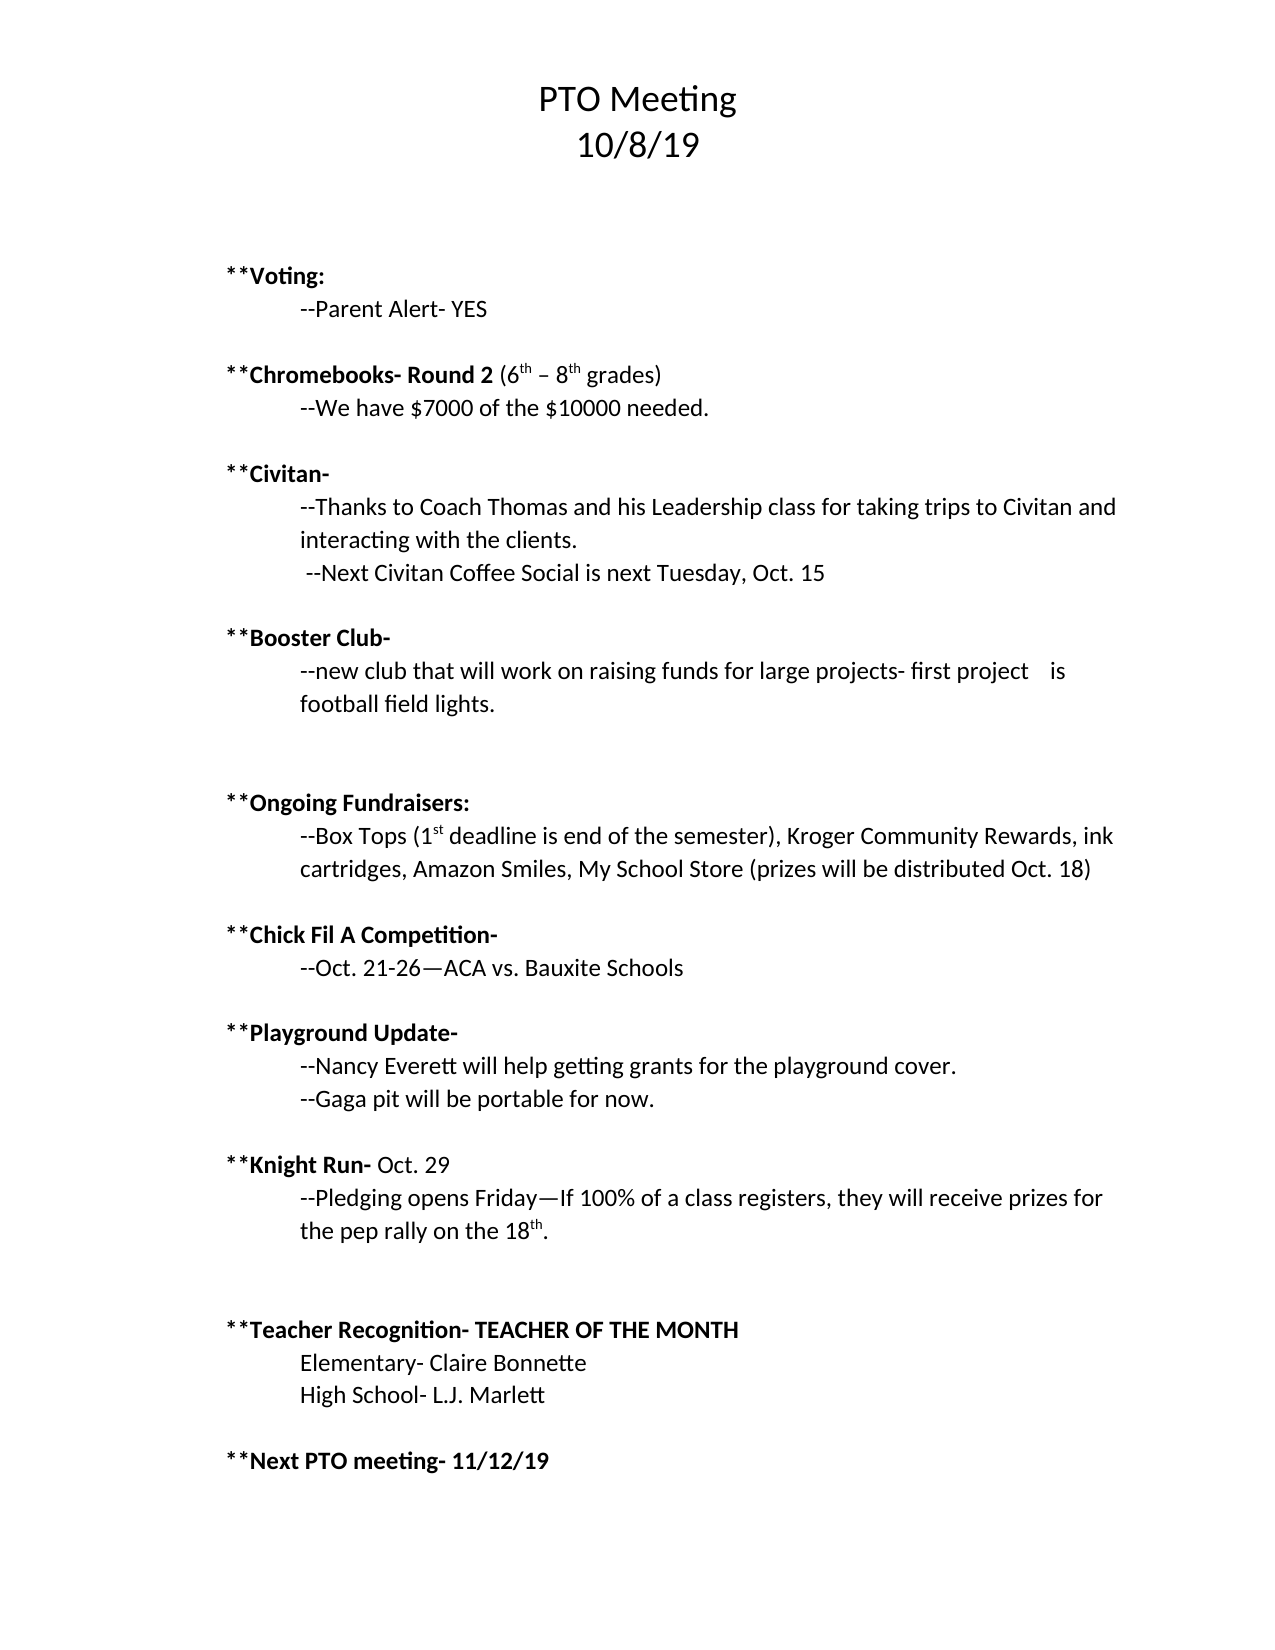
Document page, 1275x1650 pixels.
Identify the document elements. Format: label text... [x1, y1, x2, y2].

list --Box Tops (1st deadline is end of the semester), Kroger Community Rewards, ink cartridges, Amazon Smiles, My School Store (prizes will be distributed Oct. 18) [225, 820, 1125, 883]
list **Chromebooks- Round 2 (6th – 8th grades) [225, 359, 1125, 390]
list --Pledging opens Friday—If 100% of a class registers, they will receive prizes for the pep rally on the 18th. [225, 1182, 1125, 1246]
list **Next PTO meeting- 11/12/19 [225, 1446, 1125, 1476]
list **Ongoing Fundraisers: [225, 787, 1125, 818]
list High School- L.J. Marlett [225, 1380, 1125, 1410]
list --Oct. 21-26—ACA vs. Bauxite Schools [225, 952, 1125, 982]
list Elementary- Claire Bonnette [225, 1347, 1125, 1377]
list **Playground Update- [225, 1018, 1125, 1048]
list --We have $7000 of the $10000 needed. [225, 392, 1125, 423]
list --Gaga pit will be portable for now. [225, 1083, 1125, 1114]
list **Civitan- [225, 458, 1125, 488]
list --Thanks to Coach Thomas and his Leadership class for taking trips to Civitan and interacting with the clients. [225, 491, 1125, 554]
list **Voting: [225, 261, 1125, 291]
list --new club that will work on raising funds for large projects- first project is football field lights. [225, 656, 1125, 719]
list **Knight Run- Oct. 29 [225, 1149, 1125, 1180]
list --Nancy Everett will help getting grants for the playground cover. [225, 1051, 1125, 1081]
list --Next Civitan Coffee Social is next Tuesday, Oct. 15 [225, 557, 1125, 587]
list **Teacher Recognition- TEACHER OF THE MONTH [225, 1314, 1125, 1344]
list **Chick Fil A Competition- [225, 919, 1125, 949]
list --Parent Alert- YES [225, 293, 1125, 324]
list **Booster Club- [225, 623, 1125, 653]
